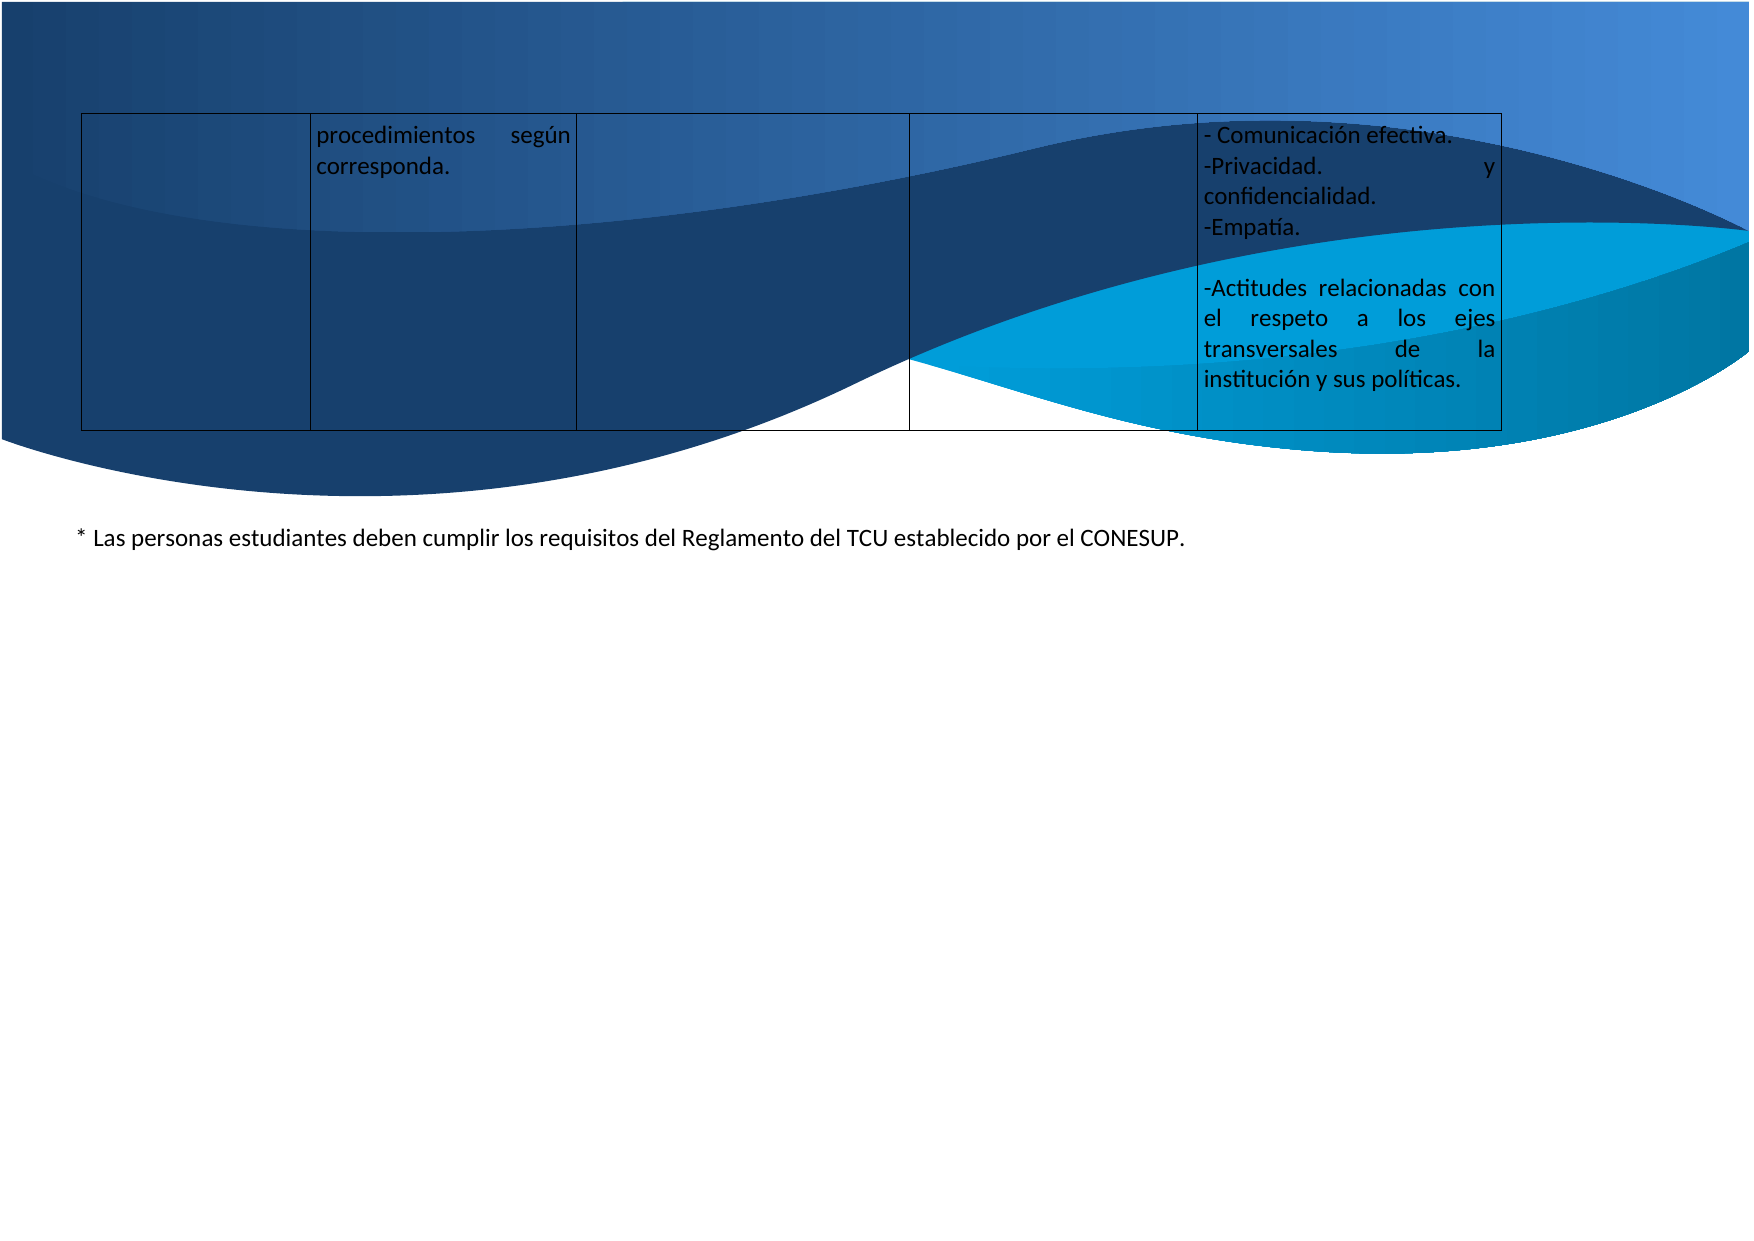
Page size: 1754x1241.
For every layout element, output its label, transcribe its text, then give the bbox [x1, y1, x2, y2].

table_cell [82, 114, 310, 430]
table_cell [577, 114, 909, 430]
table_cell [1198, 114, 1501, 430]
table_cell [311, 114, 576, 430]
text * Las personas estudiantes deben cumplir los requisitos del Reglamento del TCU establecido por el CONESUP. [75, 522, 1679, 553]
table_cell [910, 114, 1197, 430]
